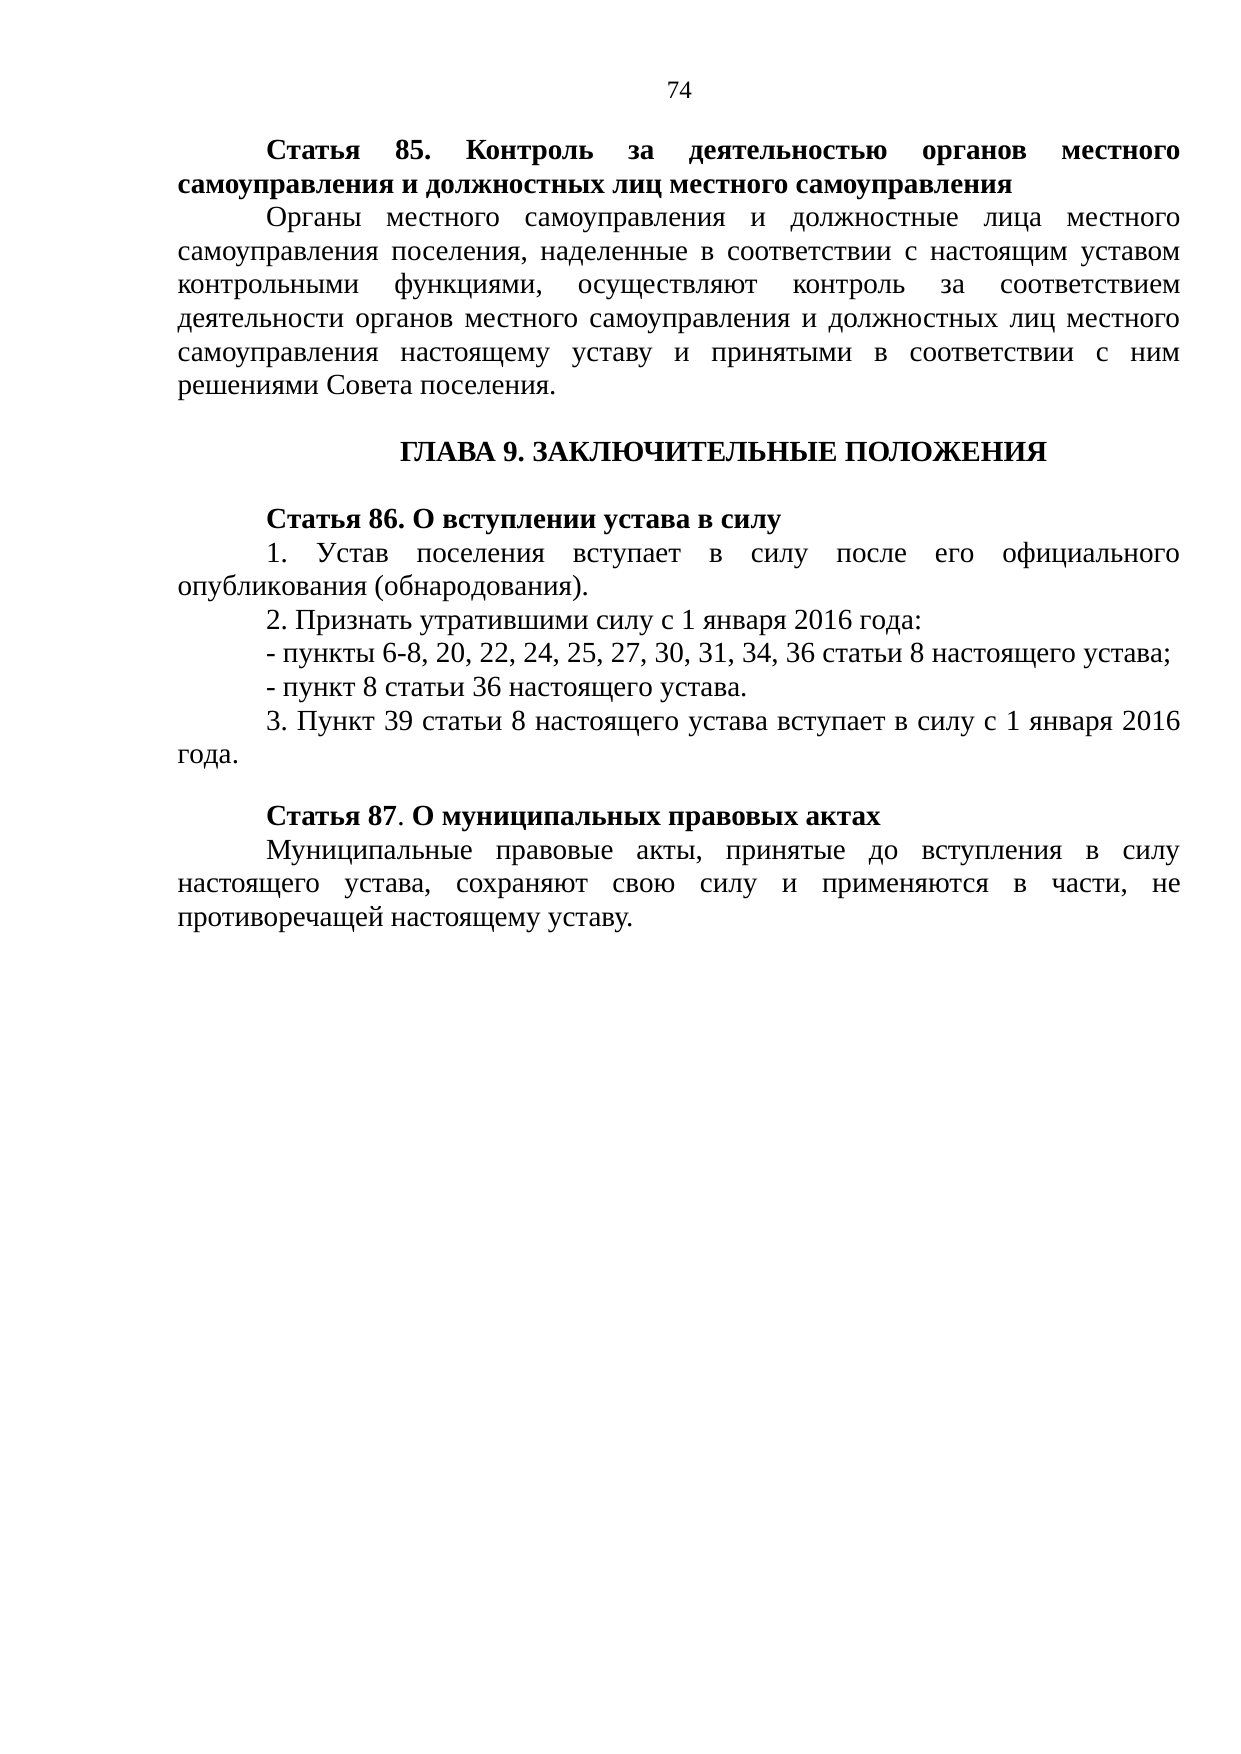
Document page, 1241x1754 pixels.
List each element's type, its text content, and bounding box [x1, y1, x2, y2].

text - пункт 8 статьи 36 настоящего устава. [177, 669, 1181, 703]
text 1. Устав поселения вступает в силу после его официального опубликования (обнародования). [177, 535, 1181, 602]
text ГЛАВА 9. ЗАКЛЮЧИТЕЛЬНЫЕ ПОЛОЖЕНИЯ [177, 434, 1181, 468]
text 3. Пункт 39 статьи 8 настоящего устава вступает в силу с 1 января 2016 года. [177, 703, 1181, 770]
text 2. Признать утратившими силу с 1 января 2016 года: [177, 602, 1181, 636]
text Статья 87. О муниципальных правовых актах [177, 798, 1181, 832]
text - пункты 6-8, 20, 22, 24, 25, 27, 30, 31, 34, 36 статьи 8 настоящего устава; [177, 636, 1181, 669]
text Статья 86. О вступлении устава в силу [177, 501, 1181, 535]
text Муниципальные правовые акты, принятые до вступления в силу настоящего устава, сохраняют свою силу и применяются в части, не противоречащей настоящему уставу. [177, 832, 1181, 933]
text Статья 85. Контроль за деятельностью органов местного самоуправления и должностных лиц местного самоуправления [177, 132, 1181, 199]
text Органы местного самоуправления и должностные лица местного самоуправления поселения, наделенные в соответствии с настоящим уставом контрольными функциями, осуществляют контроль за соответствием деятельности органов местного самоуправления и должностных лиц местного самоуправления настоящему уставу и принятыми в соответствии с ним решениями Совета поселения. [177, 199, 1181, 401]
